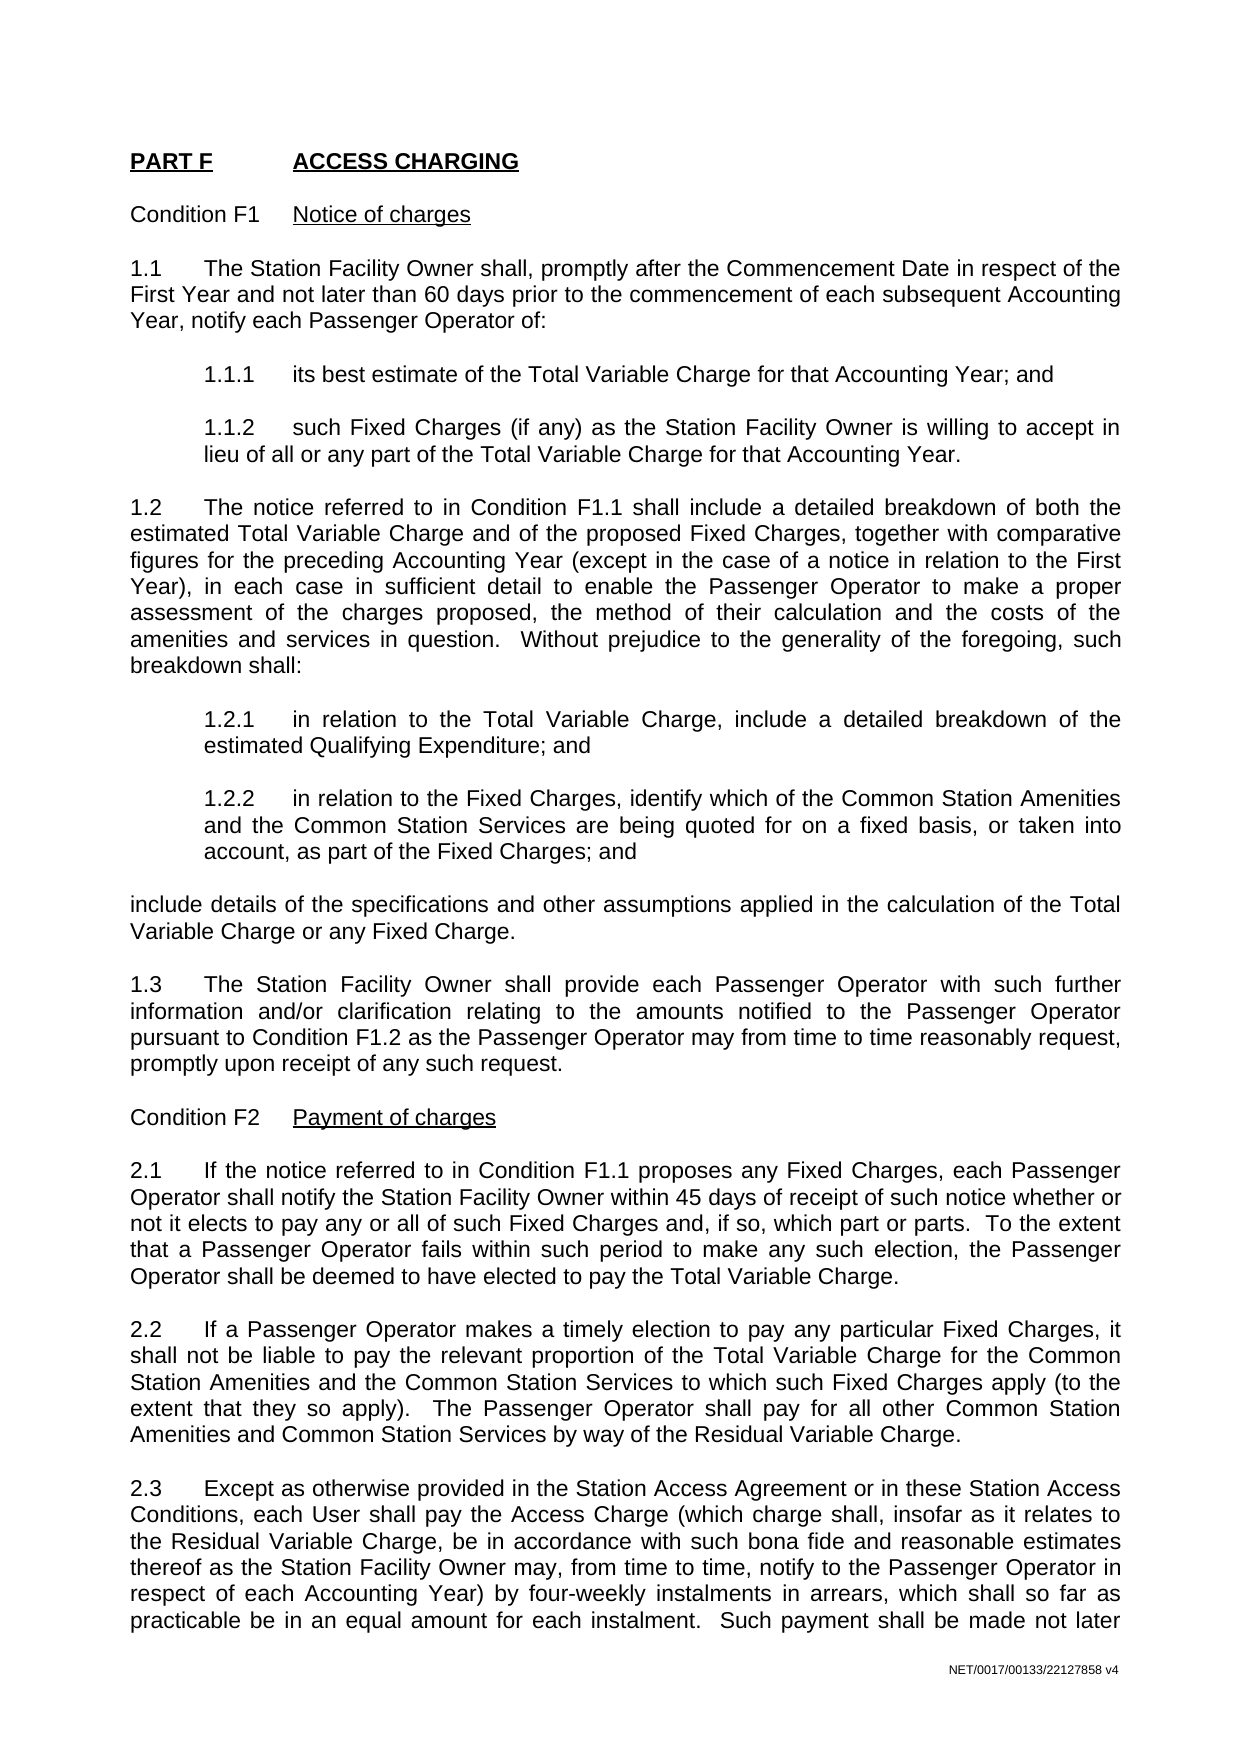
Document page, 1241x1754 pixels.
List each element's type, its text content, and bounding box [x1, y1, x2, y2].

text Condition F1 Notice of charges [130, 201, 1122, 227]
text 1.2 The notice referred to in Condition F1.1 shall include a detailed breakdown of both the estimated Total Variable Charge and of the proposed Fixed Charges, together with comparative figures for the preceding Accounting Year (except in the case of a notice in relation to the First Year), in each case in sufficient detail to enable the Passenger Operator to make a proper assessment of the charges proposed, the method of their calculation and the costs of the amenities and services in question. Without prejudice to the generality of the foregoing, such breakdown shall: [130, 494, 1122, 678]
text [130, 1475, 1122, 1633]
text PART F ACCESS CHARGING [130, 148, 1122, 174]
text Condition F2 Payment of charges [130, 1104, 1122, 1130]
text 1.1 The Station Facility Owner shall, promptly after the Commencement Date in respect of the First Year and not later than 60 days prior to the commencement of each subsequent Accounting Year, notify each Passenger Operator of: [130, 254, 1122, 334]
text 1.3 The Station Facility Owner shall provide each Passenger Operator with such further information and/or clarification relating to the amounts notified to the Passenger Operator pursuant to Condition F1.2 as the Passenger Operator may from time to time reasonably request, promptly upon receipt of any such request. [130, 971, 1122, 1077]
text 2.1 If the notice referred to in Condition F1.1 proposes any Fixed Charges, each Passenger Operator shall notify the Station Facility Owner within 45 days of receipt of such notice whether or not it elects to pay any or all of such Fixed Charges and, if so, which part or parts. To the extent that a Passenger Operator fails within such period to make any such election, the Passenger Operator shall be deemed to have elected to pay the Total Variable Charge. [130, 1157, 1122, 1289]
text 1.2.2 in relation to the Fixed Charges, identify which of the Common Station Amenities and the Common Station Services are being quoted for on a fixed basis, or taken into account, as part of the Fixed Charges; and [130, 785, 1122, 864]
text include details of the specifications and other assumptions applied in the calculation of the Total Variable Charge or any Fixed Charge. [130, 891, 1122, 944]
text 1.1.2 such Fixed Charges (if any) as the Station Facility Owner is willing to accept in lieu of all or any part of the Total Variable Charge for that Accounting Year. [130, 414, 1122, 467]
text 2.2 If a Passenger Operator makes a timely election to pay any particular Fixed Charges, it shall not be liable to pay the relevant proportion of the Total Variable Charge for the Common Station Amenities and the Common Station Services to which such Fixed Charges apply (to the extent that they so apply). The Passenger Operator shall pay for all other Common Station Amenities and Common Station Services by way of the Residual Variable Charge. [130, 1316, 1122, 1448]
text 1.1.1 its best estimate of the Total Variable Charge for that Accounting Year; and [130, 361, 1122, 387]
text 1.2.1 in relation to the Total Variable Charge, include a detailed breakdown of the estimated Qualifying Expenditure; and [130, 706, 1122, 758]
